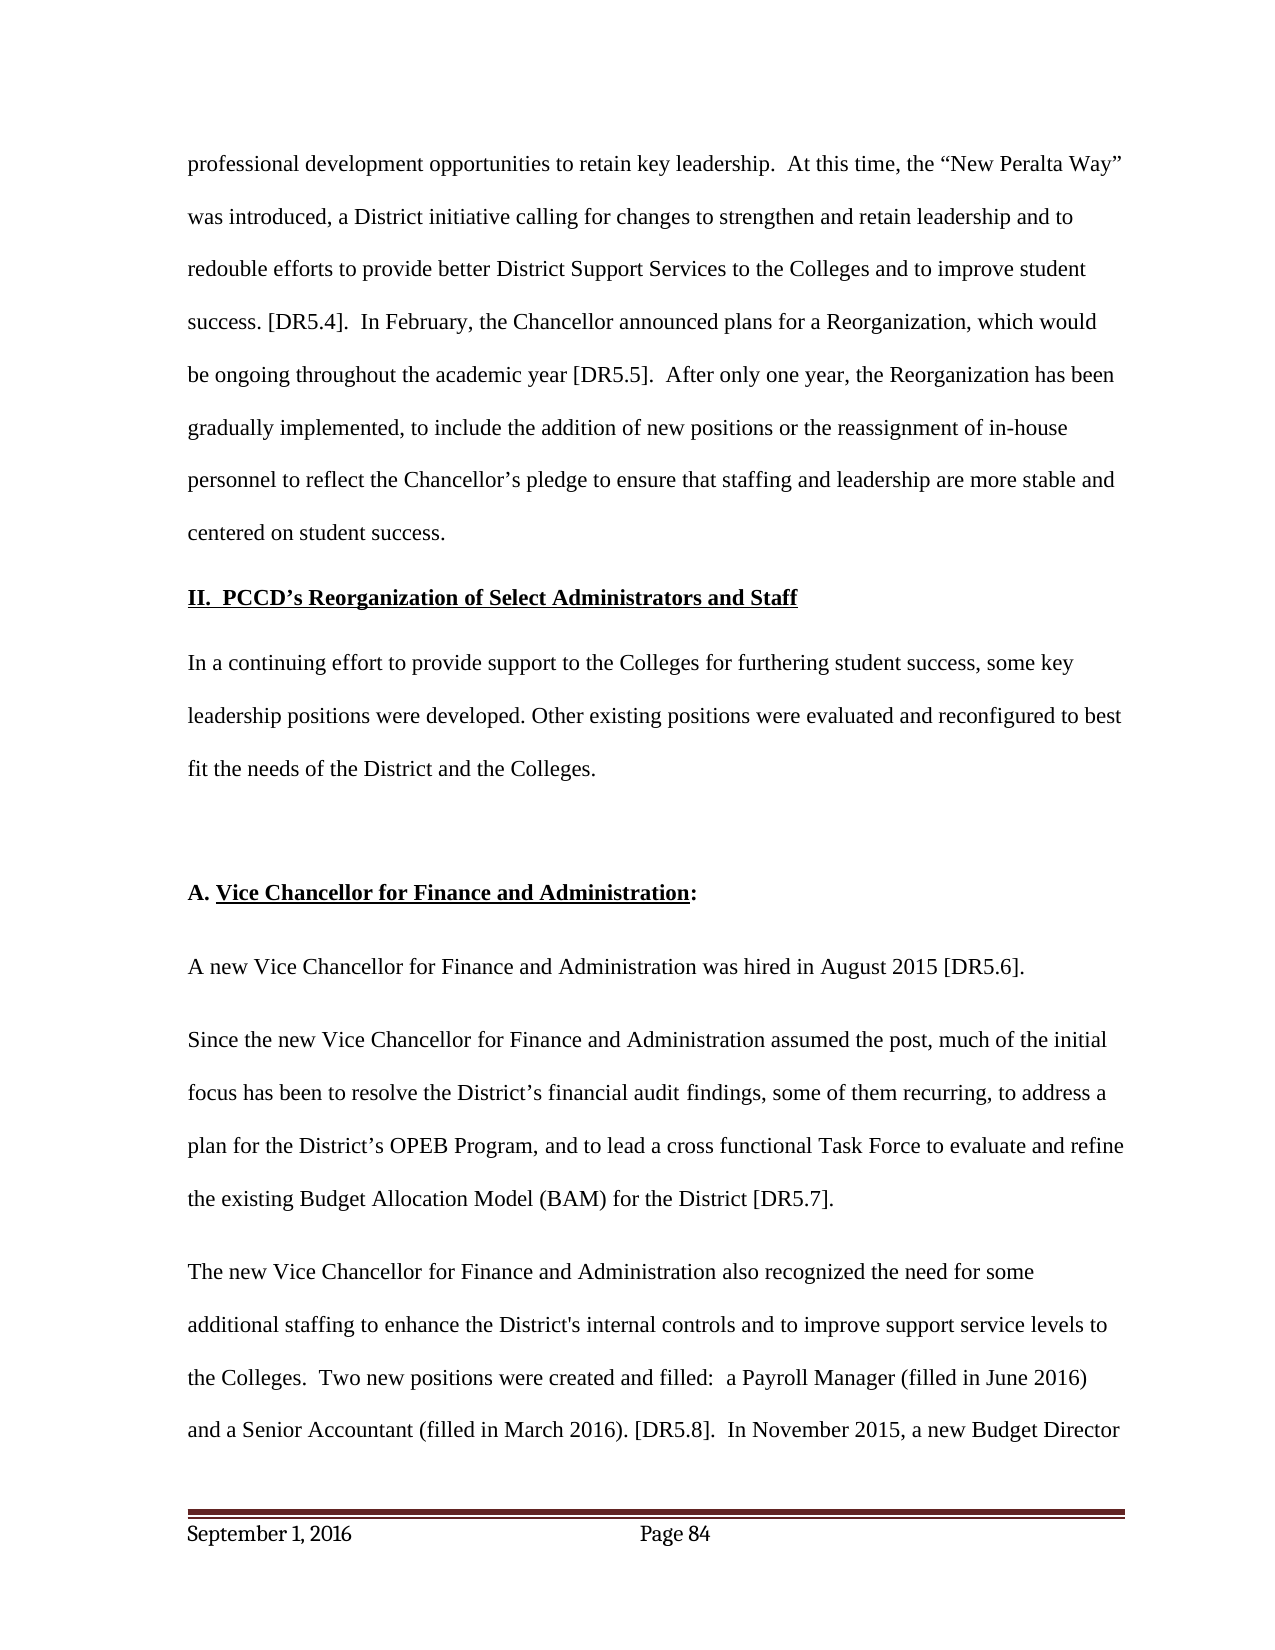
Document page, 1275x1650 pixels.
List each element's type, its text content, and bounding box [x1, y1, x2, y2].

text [187, 1258, 1125, 1443]
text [187, 150, 1125, 545]
text II. PCCD’s Reorganization of Select Administrators and Staff [187, 584, 1125, 611]
text In a continuing effort to provide support to the Colleges for furthering student success, some key leadership positions were developed. Other existing positions were evaluated and reconfigured to best fit the needs of the District and the Colleges. [187, 649, 1125, 781]
text Since the new Vice Chancellor for Finance and Administration assumed the post, much of the initial focus has been to resolve the District’s financial audit findings, some of them recurring, to address a plan for the District’s OPEB Program, and to lead a cross functional Task Force to evaluate and refine the existing Budget Allocation Model (BAM) for the District [DR5.7]. [187, 1026, 1125, 1211]
text A. Vice Chancellor for Finance and Administration: [187, 879, 1125, 906]
text A new Vice Chancellor for Finance and Administration was hired in August 2015 [DR5.6]. [187, 953, 1125, 979]
